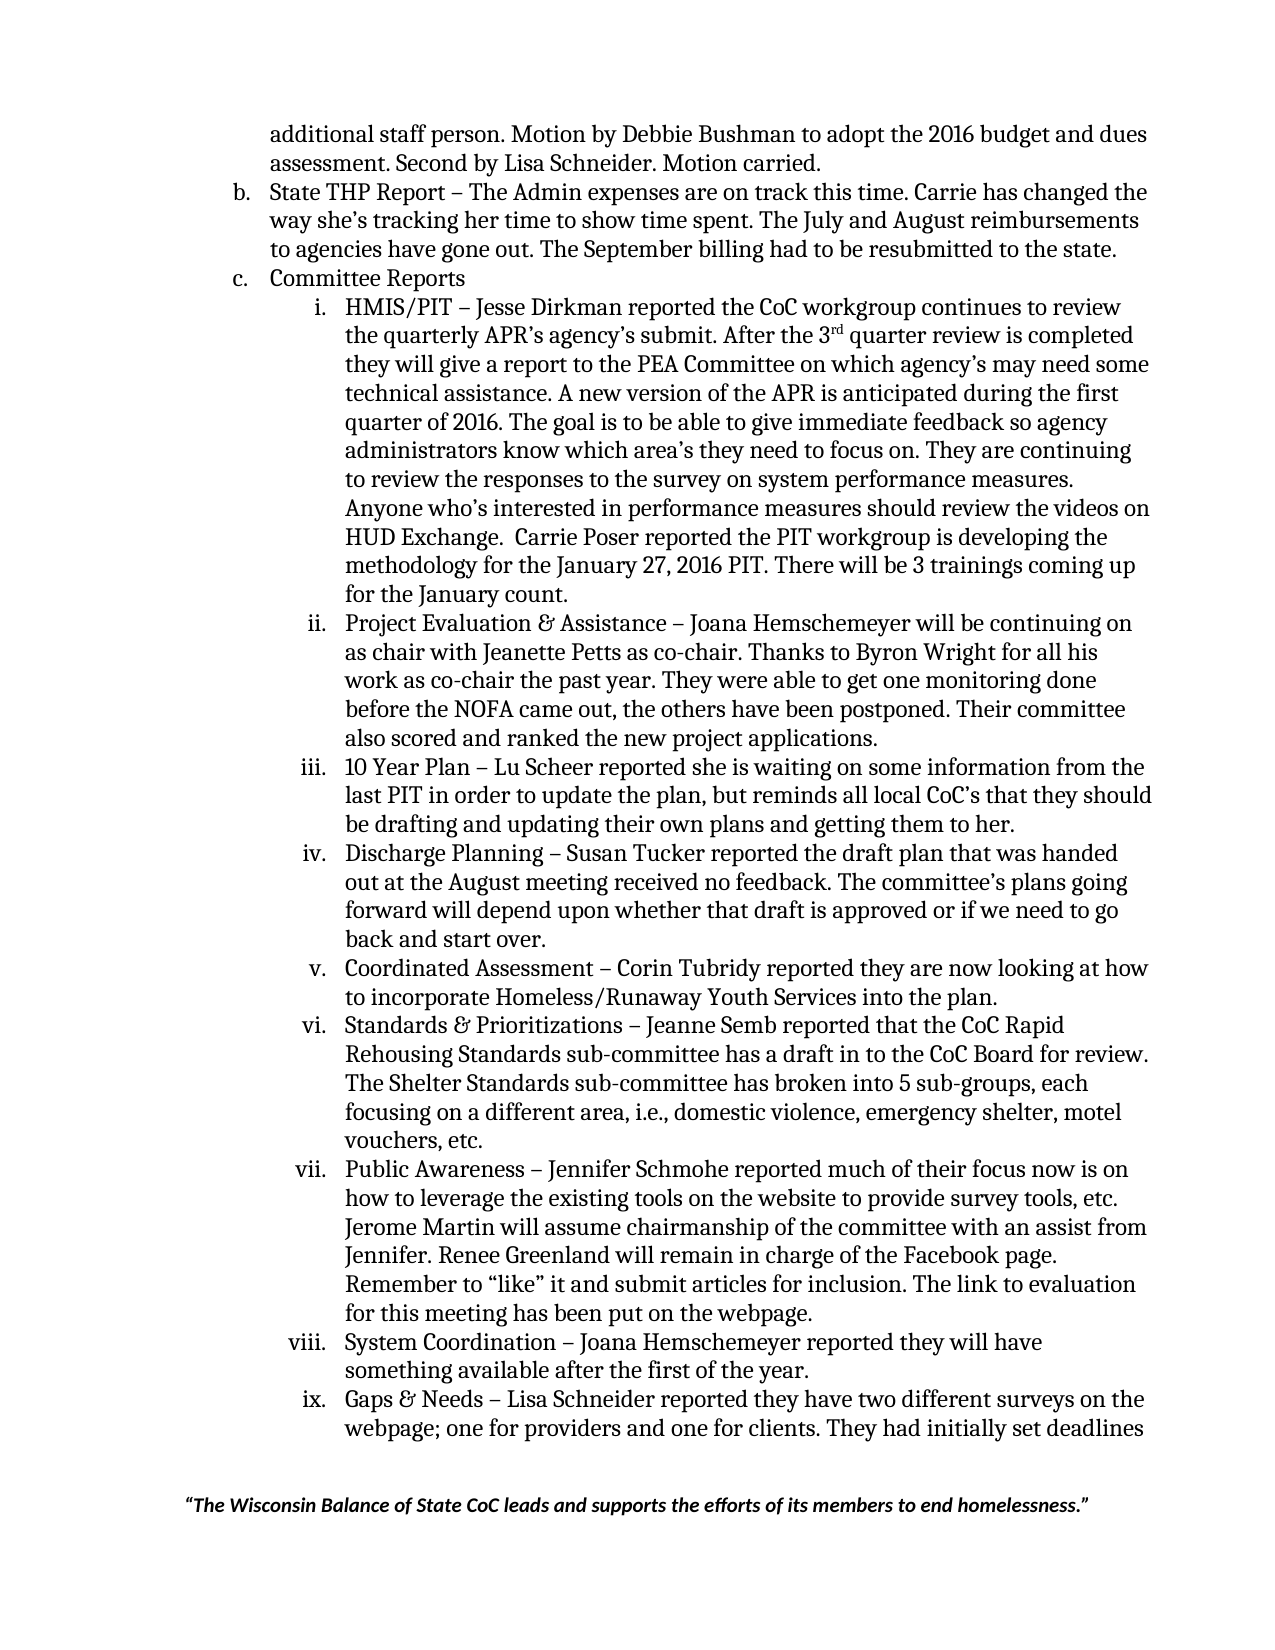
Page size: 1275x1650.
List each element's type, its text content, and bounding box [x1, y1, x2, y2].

list HMIS/PIT – Jesse Dirkman reported the CoC workgroup continues to review the quarterly APR’s agency’s submit. After the 3rd quarter review is completed they will give a report to the PEA Committee on which agency’s may need some technical assistance. A new version of the APR is anticipated during the first quarter of 2016. The goal is to be able to give immediate feedback so agency administrators know which area’s they need to focus on. They are continuing to review the responses to the survey on system performance measures. Anyone who’s interested in performance measures should review the videos on HUD Exchange. Carrie Poser reported the PIT workgroup is developing the methodology for the January 27, 2016 PIT. There will be 3 trainings coming up for the January count. [326, 292, 1155, 609]
list Project Evaluation & Assistance – Joana Hemschemeyer will be continuing on as chair with Jeanette Petts as co-chair. Thanks to Byron Wright for all his work as co-chair the past year. They were able to get one monitoring done before the NOFA came out, the others have been postponed. Their committee also scored and ranked the new project applications. [326, 609, 1155, 752]
list Discharge Planning – Susan Tucker reported the draft plan that was handed out at the August meeting received no feedback. The committee’s plans going forward will depend upon whether that draft is approved or if we need to go back and start over. [326, 839, 1155, 954]
list 10 Year Plan – Lu Scheer reported she is waiting on some information from the last PIT in order to update the plan, but reminds all local CoC’s that they should be drafting and updating their own plans and getting them to her. [326, 752, 1155, 839]
list State THP Report – The Admin expenses are on track this time. Carrie has changed the way she’s tracking her time to show time spent. The July and August reimbursements to agencies have gone out. The September billing had to be resubmitted to the state. [232, 177, 1155, 264]
list Public Awareness – Jennifer Schmohe reported much of their focus now is on how to leverage the existing tools on the website to provide survey tools, etc. Jerome Martin will assume chairmanship of the committee with an assist from Jennifer. Renee Greenland will remain in charge of the Facebook page. Remember to “like” it and submit articles for inclusion. The link to evaluation for this meeting has been put on the webpage. [326, 1155, 1155, 1327]
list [326, 1385, 1155, 1442]
list Coordinated Assessment – Corin Tubridy reported they are now looking at how to incorporate Homeless/Runaway Youth Services into the plan. [326, 954, 1155, 1011]
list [232, 120, 1155, 177]
list System Coordination – Joana Hemschemeyer reported they will have something available after the first of the year. [326, 1327, 1155, 1385]
list Committee Reports [232, 264, 1155, 292]
list Standards & Prioritizations – Jeanne Semb reported that the CoC Rapid Rehousing Standards sub-committee has a draft in to the CoC Board for review. The Shelter Standards sub-committee has broken into 5 sub-groups, each focusing on a different area, i.e., domestic violence, emergency shelter, motel vouchers, etc. [326, 1011, 1155, 1155]
